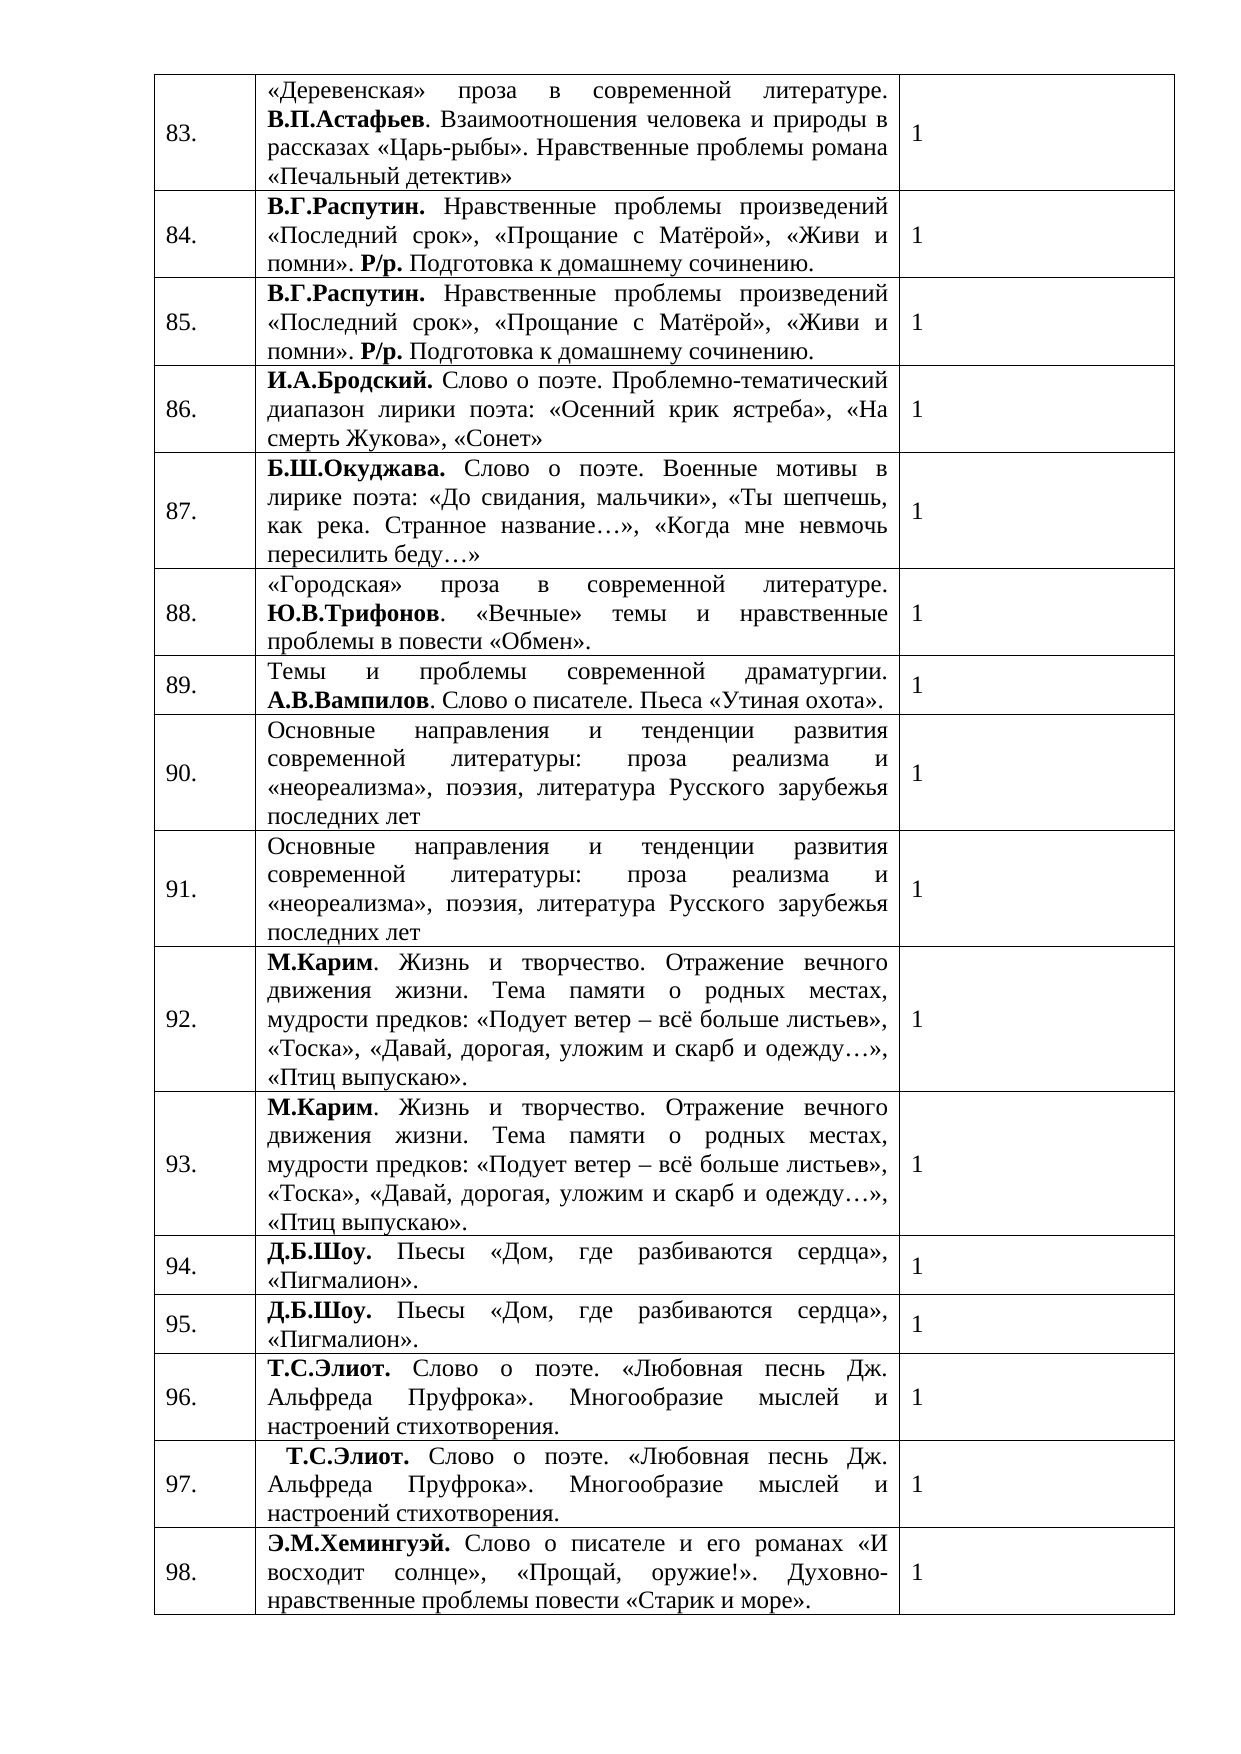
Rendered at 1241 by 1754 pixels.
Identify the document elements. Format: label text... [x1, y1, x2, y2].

table_cell 1 [900, 75, 1174, 190]
table_cell Основные направления и тенденции развития современной литературы: проза реализма и «неореализма», поэзия, литература Русского зарубежья последних лет [256, 715, 899, 830]
table_cell 89. [155, 656, 255, 714]
table_cell 1 [900, 1295, 1174, 1352]
table_cell 1 [900, 1354, 1174, 1440]
table_cell 92. [155, 947, 255, 1091]
table_cell 97. [155, 1441, 255, 1527]
table_cell 86. [155, 366, 255, 452]
table_cell Темы и проблемы современной драматургии. А.В.Вампилов. Слово о писателе. Пьеса «Утиная охота». [256, 656, 899, 714]
table_cell 1 [900, 947, 1174, 1091]
table_cell «Городская» проза в современной литературе. Ю.В.Трифонов. «Вечные» темы и нравственные проблемы в повести «Обмен». [256, 569, 899, 655]
table_cell М.Карим. Жизнь и творчество. Отражение вечного движения жизни. Тема памяти о родных местах, мудрости предков: «Подует ветер – всё больше листьев», «Тоска», «Давай, дорогая, уложим и скарб и одежду…», «Птиц выпускаю». [256, 947, 899, 1091]
table_cell 1 [900, 1441, 1174, 1527]
table_cell 1 [900, 1092, 1174, 1235]
table_cell 1 [900, 1528, 1174, 1614]
table_cell 87. [155, 453, 255, 568]
table_cell 1 [900, 1236, 1174, 1294]
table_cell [256, 75, 899, 190]
table_cell 93. [155, 1092, 255, 1235]
table_cell Д.Б.Шоу. Пьесы «Дом, где разбиваются сердца», «Пигмалион». [256, 1295, 899, 1352]
table_cell 95. [155, 1295, 255, 1352]
table_cell 1 [900, 366, 1174, 452]
table_cell В.Г.Распутин. Нравственные проблемы произведений «Последний срок», «Прощание с Матёрой», «Живи и помни». Р/р. Подготовка к домашнему сочинению. [256, 191, 899, 277]
table_cell Т.С.Элиот. Слово о поэте. «Любовная песнь Дж. Альфреда Пруфрока». Многообразие мыслей и настроений стихотворения. [256, 1354, 899, 1440]
table_cell Д.Б.Шоу. Пьесы «Дом, где разбиваются сердца», «Пигмалион». [256, 1236, 899, 1294]
table_cell 1 [900, 453, 1174, 568]
table_cell 1 [900, 569, 1174, 655]
table_cell Основные направления и тенденции развития современной литературы: проза реализма и «неореализма», поэзия, литература Русского зарубежья последних лет [256, 831, 899, 946]
table_cell 1 [900, 831, 1174, 946]
table_cell 90. [155, 715, 255, 830]
table_cell 1 [900, 715, 1174, 830]
table_cell 91. [155, 831, 255, 946]
table_cell 84. [155, 191, 255, 277]
table_cell В.Г.Распутин. Нравственные проблемы произведений «Последний срок», «Прощание с Матёрой», «Живи и помни». Р/р. Подготовка к домашнему сочинению. [256, 278, 899, 364]
table_cell 85. [155, 278, 255, 364]
table_cell Т.С.Элиот. Слово о поэте. «Любовная песнь Дж. Альфреда Пруфрока». Многообразие мыслей и настроений стихотворения. [256, 1441, 899, 1527]
table_cell 94. [155, 1236, 255, 1294]
table_cell М.Карим. Жизнь и творчество. Отражение вечного движения жизни. Тема памяти о родных местах, мудрости предков: «Подует ветер – всё больше листьев», «Тоска», «Давай, дорогая, уложим и скарб и одежду…», «Птиц выпускаю». [256, 1092, 899, 1235]
table_cell 1 [900, 656, 1174, 714]
table_cell Б.Ш.Окуджава. Слово о поэте. Военные мотивы в лирике поэта: «До свидания, мальчики», «Ты шепчешь, как река. Странное название…», «Когда мне невмочь пересилить беду…» [256, 453, 899, 568]
table_cell И.А.Бродский. Слово о поэте. Проблемно-тематический диапазон лирики поэта: «Осенний крик ястреба», «На смерть Жукова», «Сонет» [256, 366, 899, 452]
table_cell 96. [155, 1354, 255, 1440]
table_cell 1 [900, 191, 1174, 277]
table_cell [256, 1528, 899, 1614]
table_cell 83. [155, 75, 255, 190]
table_cell 98. [155, 1528, 255, 1614]
table_cell 88. [155, 569, 255, 655]
table_cell 1 [900, 278, 1174, 364]
